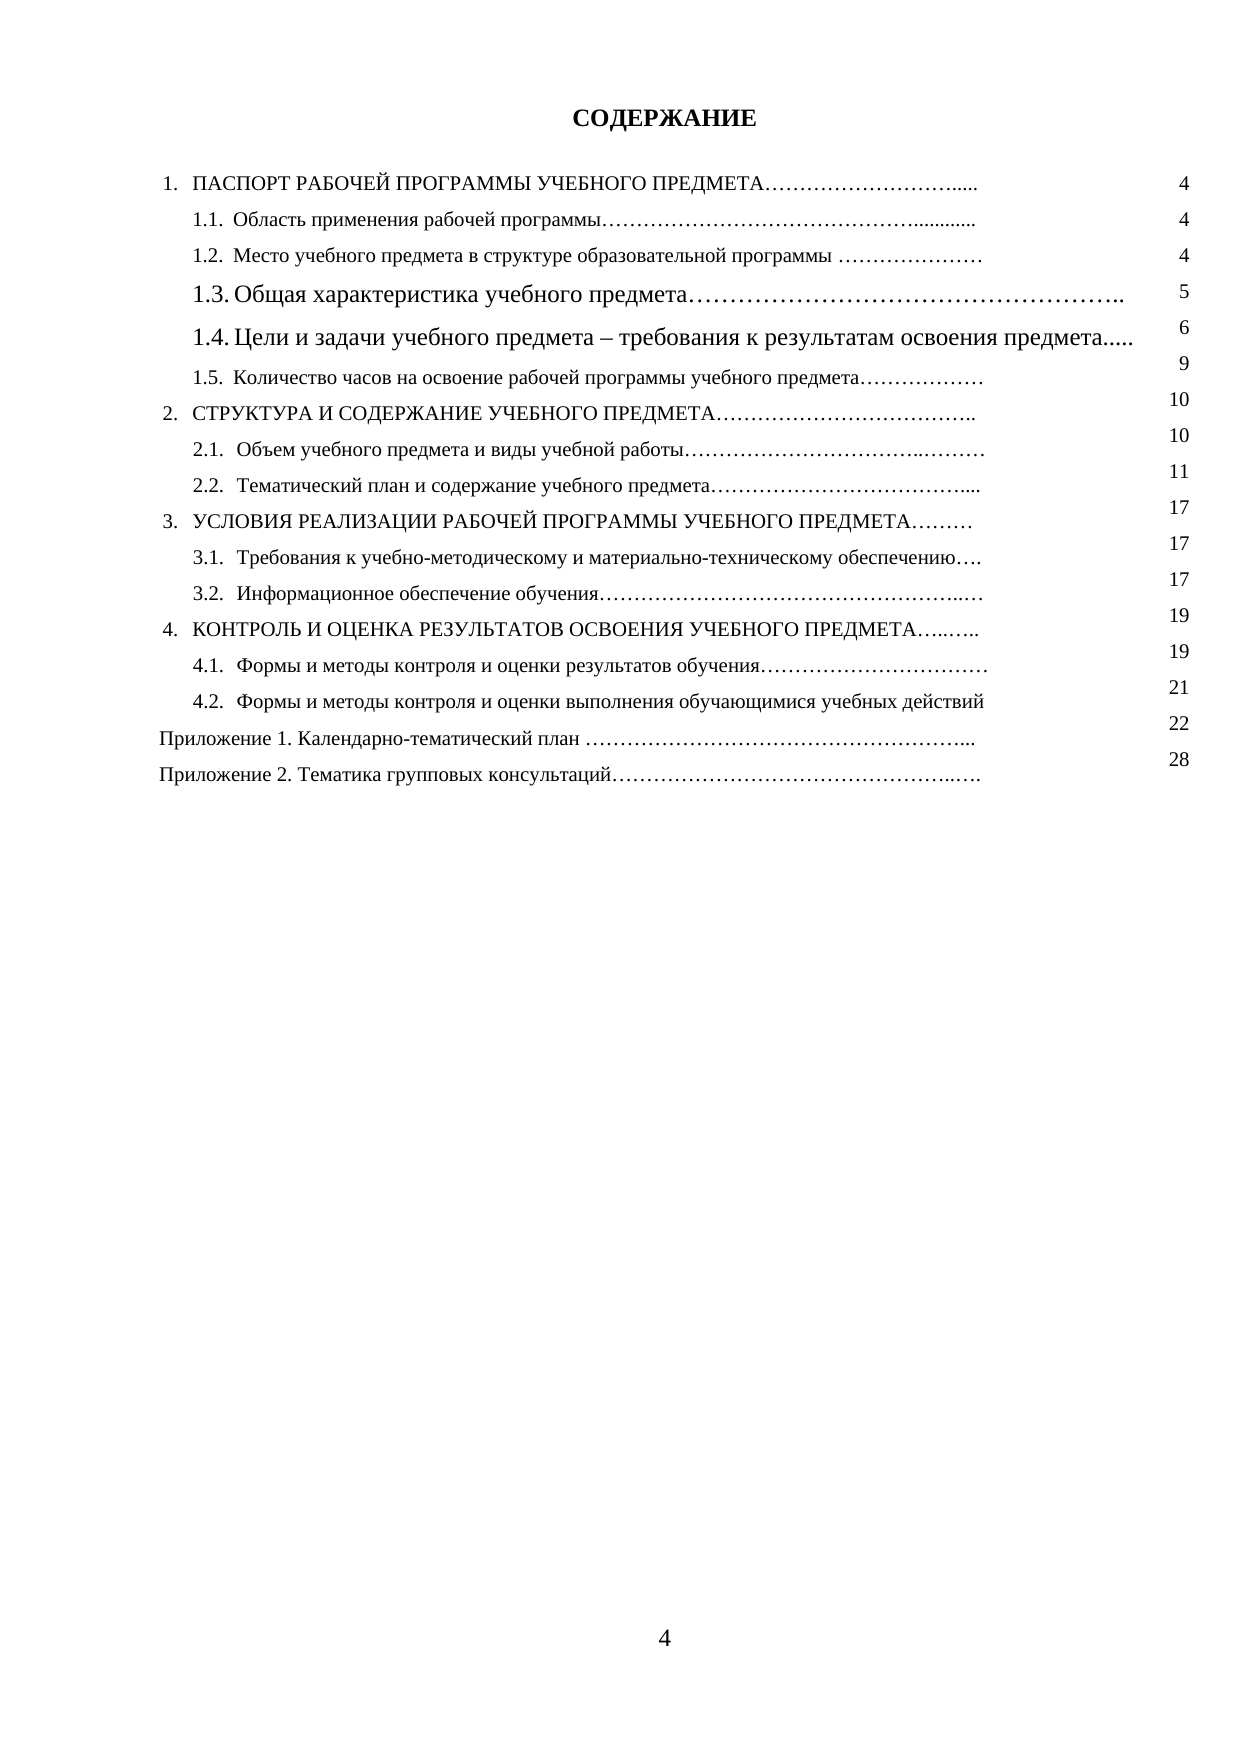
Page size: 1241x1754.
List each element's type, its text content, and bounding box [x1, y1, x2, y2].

text СОДЕРЖАНИЕ [148, 103, 1181, 131]
table_header 4 4 4 5 6 9 10 10 11 17 17 17 19 19 21 22 28 [1144, 171, 1200, 1075]
table_header ПАСПОРТ РАБОЧЕЙ ПРОГРАММЫ УЧЕБНОГО ПРЕДМЕТА………………………..... Область применения рабочей программы………………………………………............ Место учебного предмета в структуре образовательной программы ………………… Общая характеристика учебного предмета…………………………………………….. Цели и задачи учебного предмета – требования к результатам освоения предмета..... Количество часов на освоение рабочей программы учебного предмета……………… СТРУКТУРА И СОДЕРЖАНИЕ УЧЕБНОГО ПРЕДМЕТА……………………………….. Объем учебного предмета и виды учебной работы……………………………..……… Тематический план и содержание учебного предмета……………………………….... УСЛОВИЯ РЕАЛИЗАЦИИ РАБОЧЕЙ ПРОГРАММЫ УЧЕБНОГО ПРЕДМЕТА……… Требования к учебно-методическому и материально-техническому обеспечению…. Информационное обеспечение обучения……………………………………………..… КОНТРОЛЬ И ОЦЕНКА РЕЗУЛЬТАТОВ ОСВОЕНИЯ УЧЕБНОГО ПРЕДМЕТА…..….. Формы и методы контроля и оценки результатов обучения…………………………… Формы и методы контроля и оценки выполнения обучающимися учебных действий Приложение 1. Календарно-тематический план ………………………………………………... Приложение 2. Тематика групповых консультаций…………………………………………..…. [159, 171, 1144, 1075]
